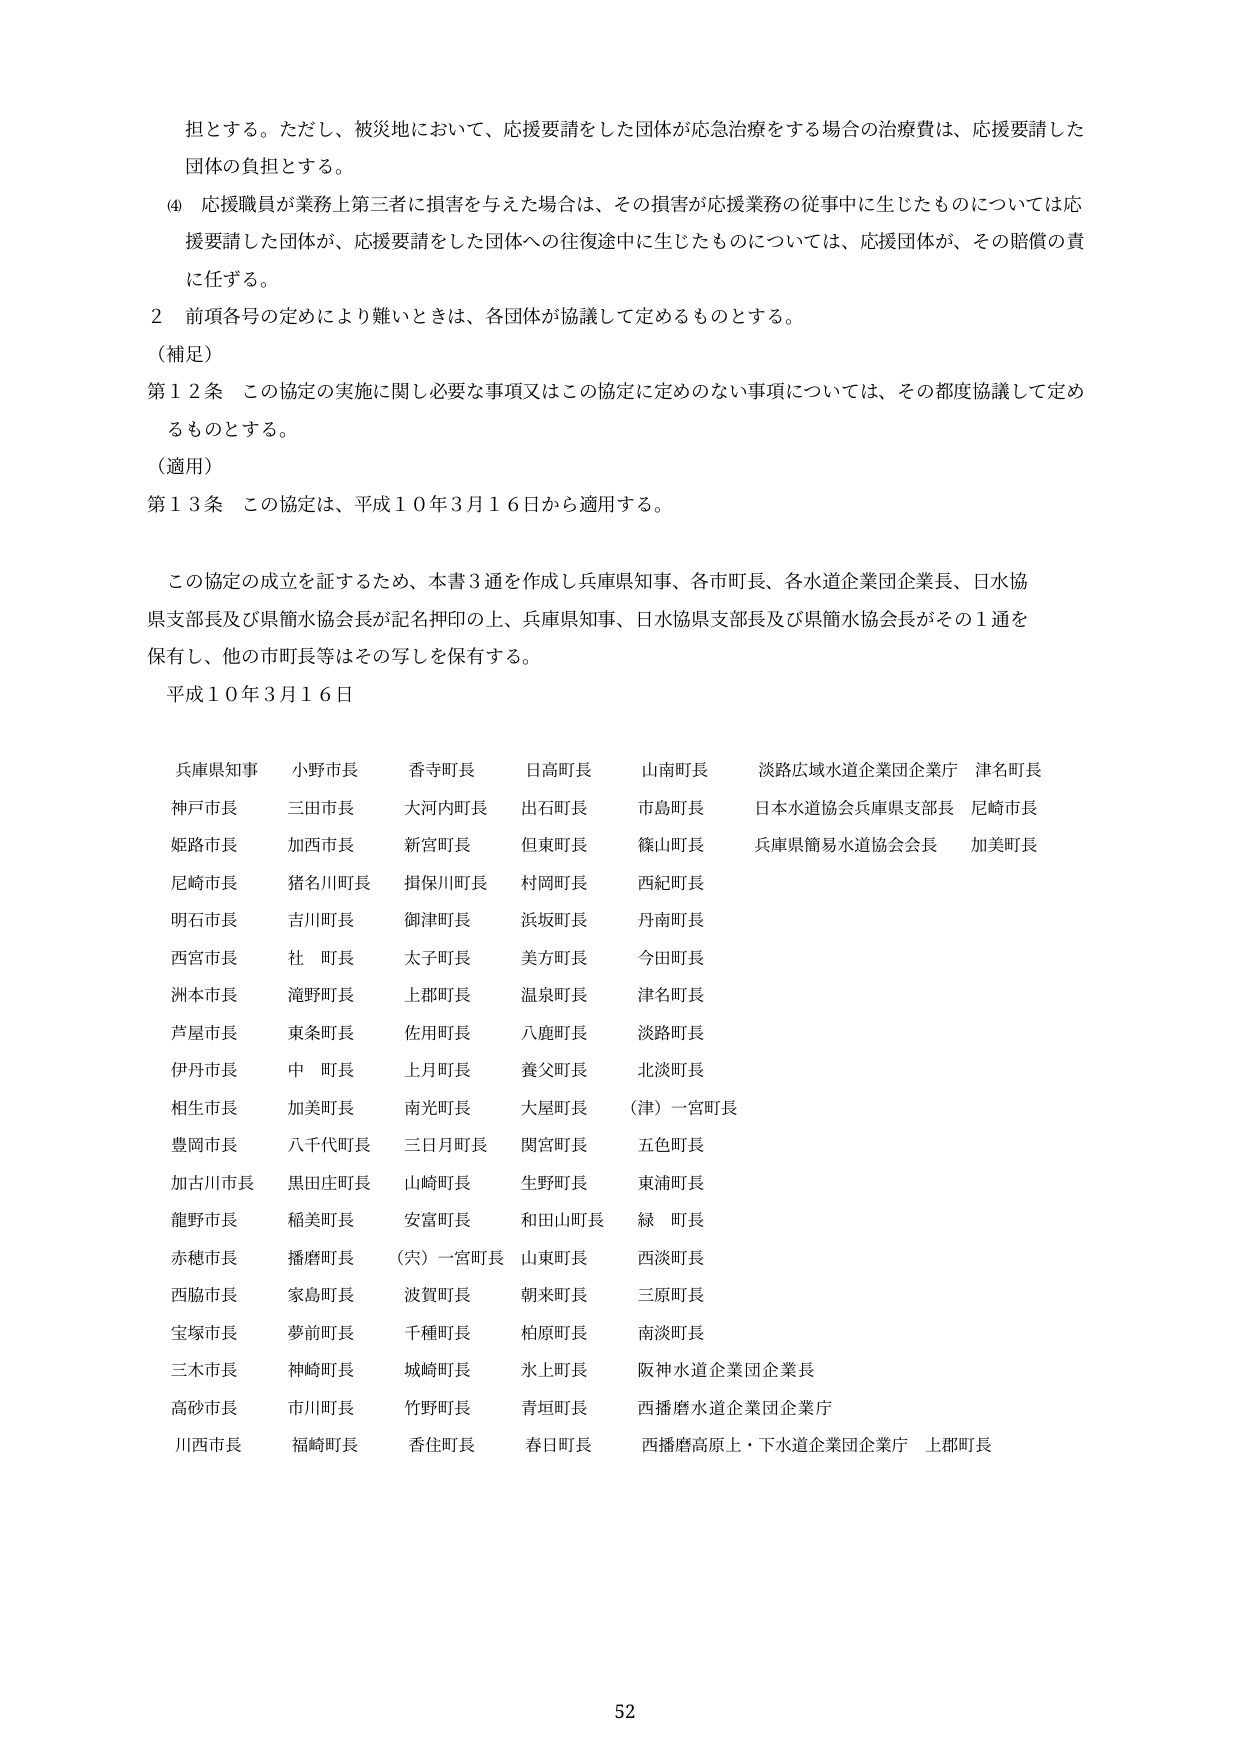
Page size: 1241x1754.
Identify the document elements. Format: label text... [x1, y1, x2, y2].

text 龍野市長 稲美町長 安富町長 和田山町長 緑 町長 [137, 1194, 1036, 1231]
text 姫路市長 加西市長 新宮町長 但東町長 篠山町長 兵庫県簡易水道協会会長 加美町長 [137, 819, 1082, 856]
text 第１２条 この協定の実施に関し必要な事項又はこの協定に定めのない事項については、その都度協議して定めるものとする。 [148, 369, 1092, 444]
text 洲本市長 滝野町長 上郡町長 温泉町長 津名町長 [137, 969, 1036, 1006]
text 赤穂市長 播磨町長 （宍）一宮町長 山東町長 西淡町長 [137, 1231, 1036, 1269]
text 豊岡市長 八千代町長 三日月町長 関宮町長 五色町長 [137, 1119, 1036, 1156]
text 加古川市長 黒田庄町長 山崎町長 生野町長 東浦町長 [137, 1156, 1036, 1194]
text 尼崎市長 猪名川町長 揖保川町長 村岡町長 西紀町長 [137, 856, 1036, 894]
text 神戸市長 三田市長 大河内町長 出石町長 市島町長 日本水道協会兵庫県支部長 尼崎市長 [137, 781, 1082, 819]
text 相生市長 加美町長 南光町長 大屋町長 （津）一宮町長 [137, 1081, 1036, 1119]
text 西脇市長 家島町長 波賀町長 朝来町長 三原町長 [137, 1269, 1036, 1306]
text 三木市長 神崎町長 城崎町長 氷上町長 阪神水道企業団企業長 [137, 1344, 1036, 1381]
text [166, 106, 1092, 181]
text （補足） [148, 331, 1092, 369]
text 明石市長 吉川町長 御津町長 浜坂町長 丹南町長 [137, 894, 1036, 931]
text 芦屋市長 東条町長 佐用町長 八鹿町長 淡路町長 [137, 1006, 1036, 1044]
text ⑷ 応援職員が業務上第三者に損害を与えた場合は、その損害が応援業務の従事中に生じたものについては応援要請した団体が、応援要請をした団体への往復途中に生じたものについては、応援団体が、その賠償の責に任ずる。 [166, 181, 1092, 294]
text 第１３条 この協定は、平成１０年３月１６日から適用する。 [148, 481, 1092, 519]
text 西宮市長 社 町長 太子町長 美方町長 今田町長 [137, 931, 1036, 969]
text 川西市長 福崎町長 香住町長 春日町長 西播磨高原上・下水道企業団企業庁 上郡町長 [137, 1419, 1036, 1456]
text （適用） [148, 444, 1092, 481]
text 伊丹市長 中 町長 上月町長 養父町長 北淡町長 [137, 1044, 1036, 1081]
text 高砂市長 市川町長 竹野町長 青垣町長 西播磨水道企業団企業庁 [137, 1381, 1036, 1419]
text 兵庫県知事 小野市長 香寺町長 日高町長 山南町長 淡路広域水道企業団企業庁 津名町長 [137, 744, 1082, 781]
text この協定の成立を証するため、本書３通を作成し兵庫県知事、各市町長、各水道企業団企業長、日水協県支部長及び県簡水協会長が記名押印の上、兵庫県知事、日水協県支部長及び県簡水協会長がその１通を保有し、他の市町長等はその写しを保有する。 [129, 556, 1036, 669]
text 平成１０年３月１６日 [148, 669, 1092, 706]
text 宝塚市長 夢前町長 千種町長 柏原町長 南淡町長 [137, 1306, 1036, 1344]
text ２ 前項各号の定めにより難いときは、各団体が協議して定めるものとする。 [148, 294, 1092, 331]
